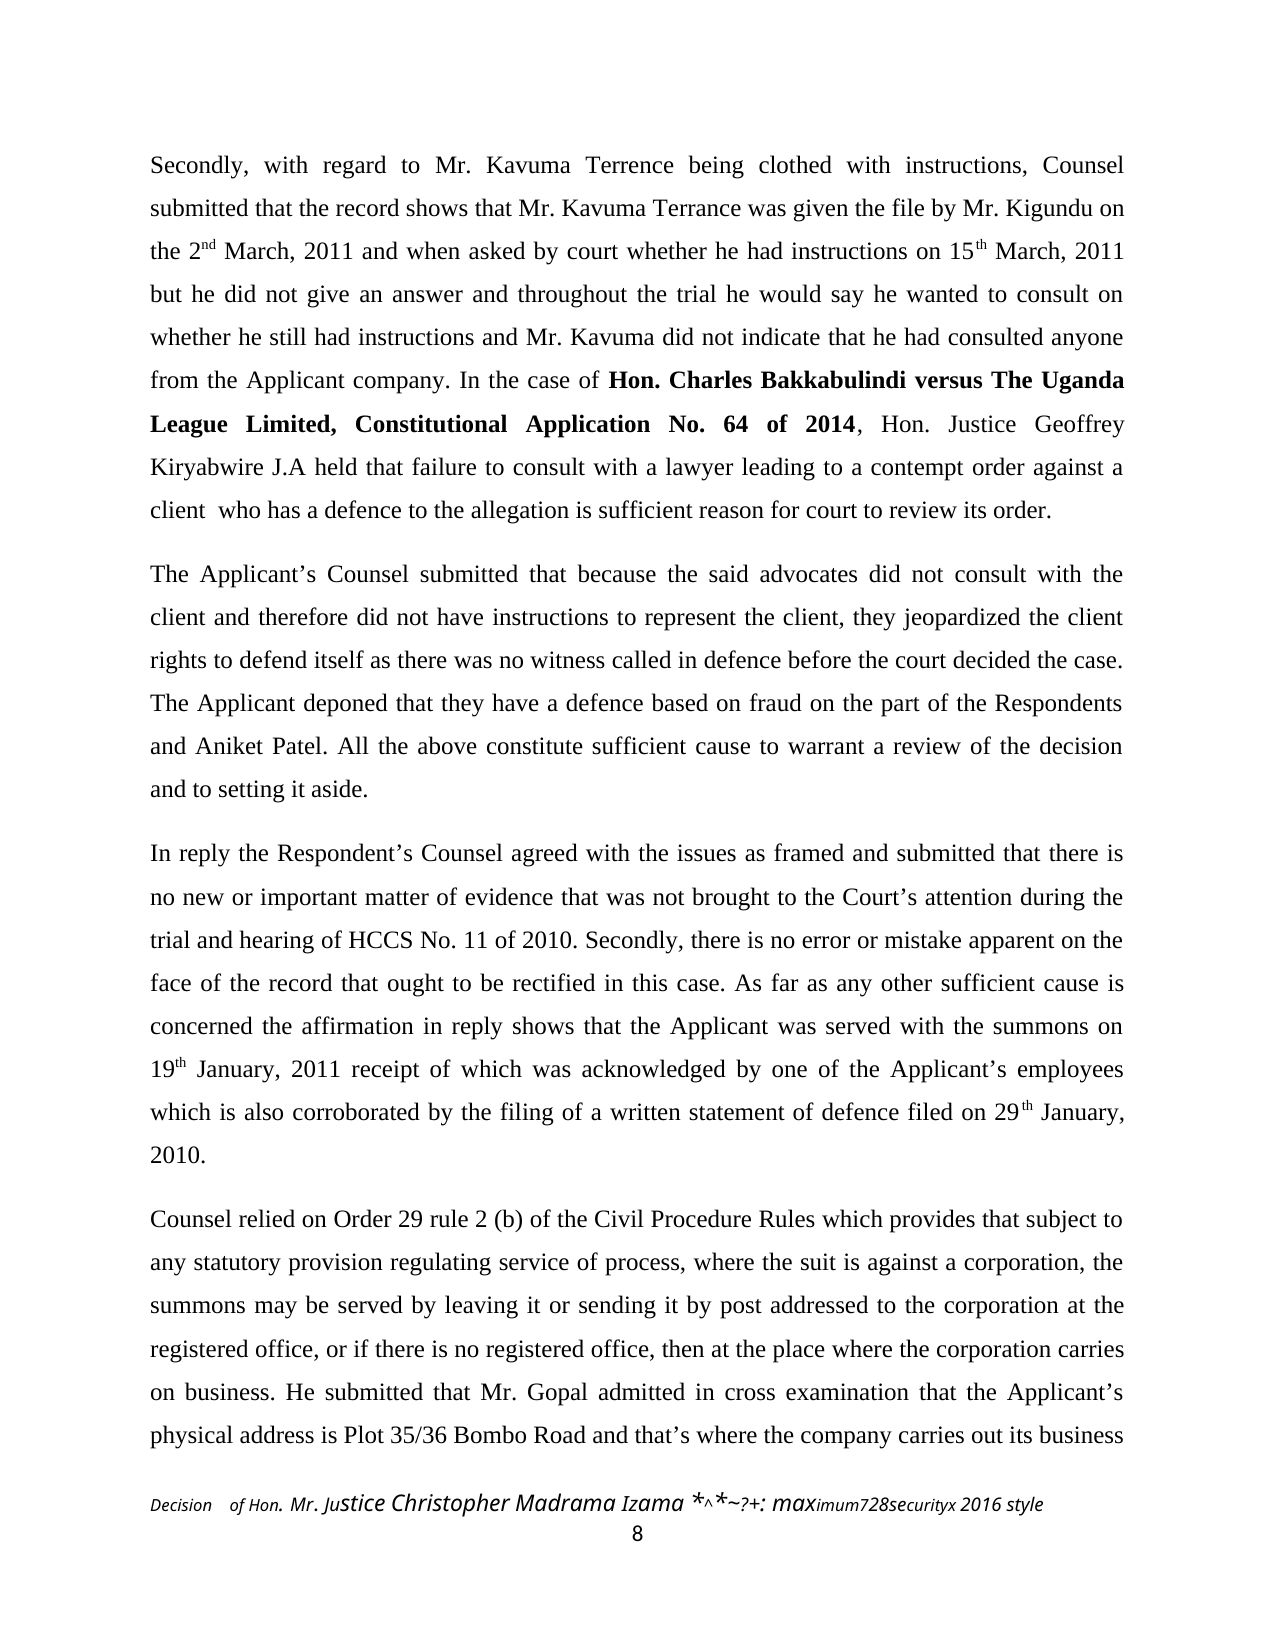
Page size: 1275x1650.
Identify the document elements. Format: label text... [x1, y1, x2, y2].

text Secondly, with regard to Mr. Kavuma Terrence being clothed with instructions, Counsel submitted that the record shows that Mr. Kavuma Terrance was given the file by Mr. Kigundu on the 2nd March, 2011 and when asked by court whether he had instructions on 15th March, 2011 but he did not give an answer and throughout the trial he would say he wanted to consult on whether he still had instructions and Mr. Kavuma did not indicate that he had consulted anyone from the Applicant company. In the case of Hon. Charles Bakkabulindi versus The Uganda League Limited, Constitutional Application No. 64 of 2014, Hon. Justice Geoffrey Kiryabwire J.A held that failure to consult with a lawyer leading to a contempt order against a client who has a defence to the allegation is sufficient reason for court to review its order. [150, 150, 1125, 524]
text In reply the Respondent’s Counsel agreed with the issues as framed and submitted that there is no new or important matter of evidence that was not brought to the Court’s attention during the trial and hearing of HCCS No. 11 of 2010. Secondly, there is no error or mistake apparent on the face of the record that ought to be rectified in this case. As far as any other sufficient cause is concerned the affirmation in reply shows that the Applicant was served with the summons on 19th January, 2011 receipt of which was acknowledged by one of the Applicant’s employees which is also corroborated by the filing of a written statement of defence filed on 29th January, 2010. [150, 838, 1125, 1169]
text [150, 1204, 1125, 1449]
text The Applicant’s Counsel submitted that because the said advocates did not consult with the client and therefore did not have instructions to represent the client, they jeopardized the client rights to defend itself as there was no witness called in defence before the court decided the case. The Applicant deponed that they have a defence based on fraud on the part of the Respondents and Aniket Patel. All the above constitute sufficient cause to warrant a review of the decision and to setting it aside. [150, 559, 1125, 803]
